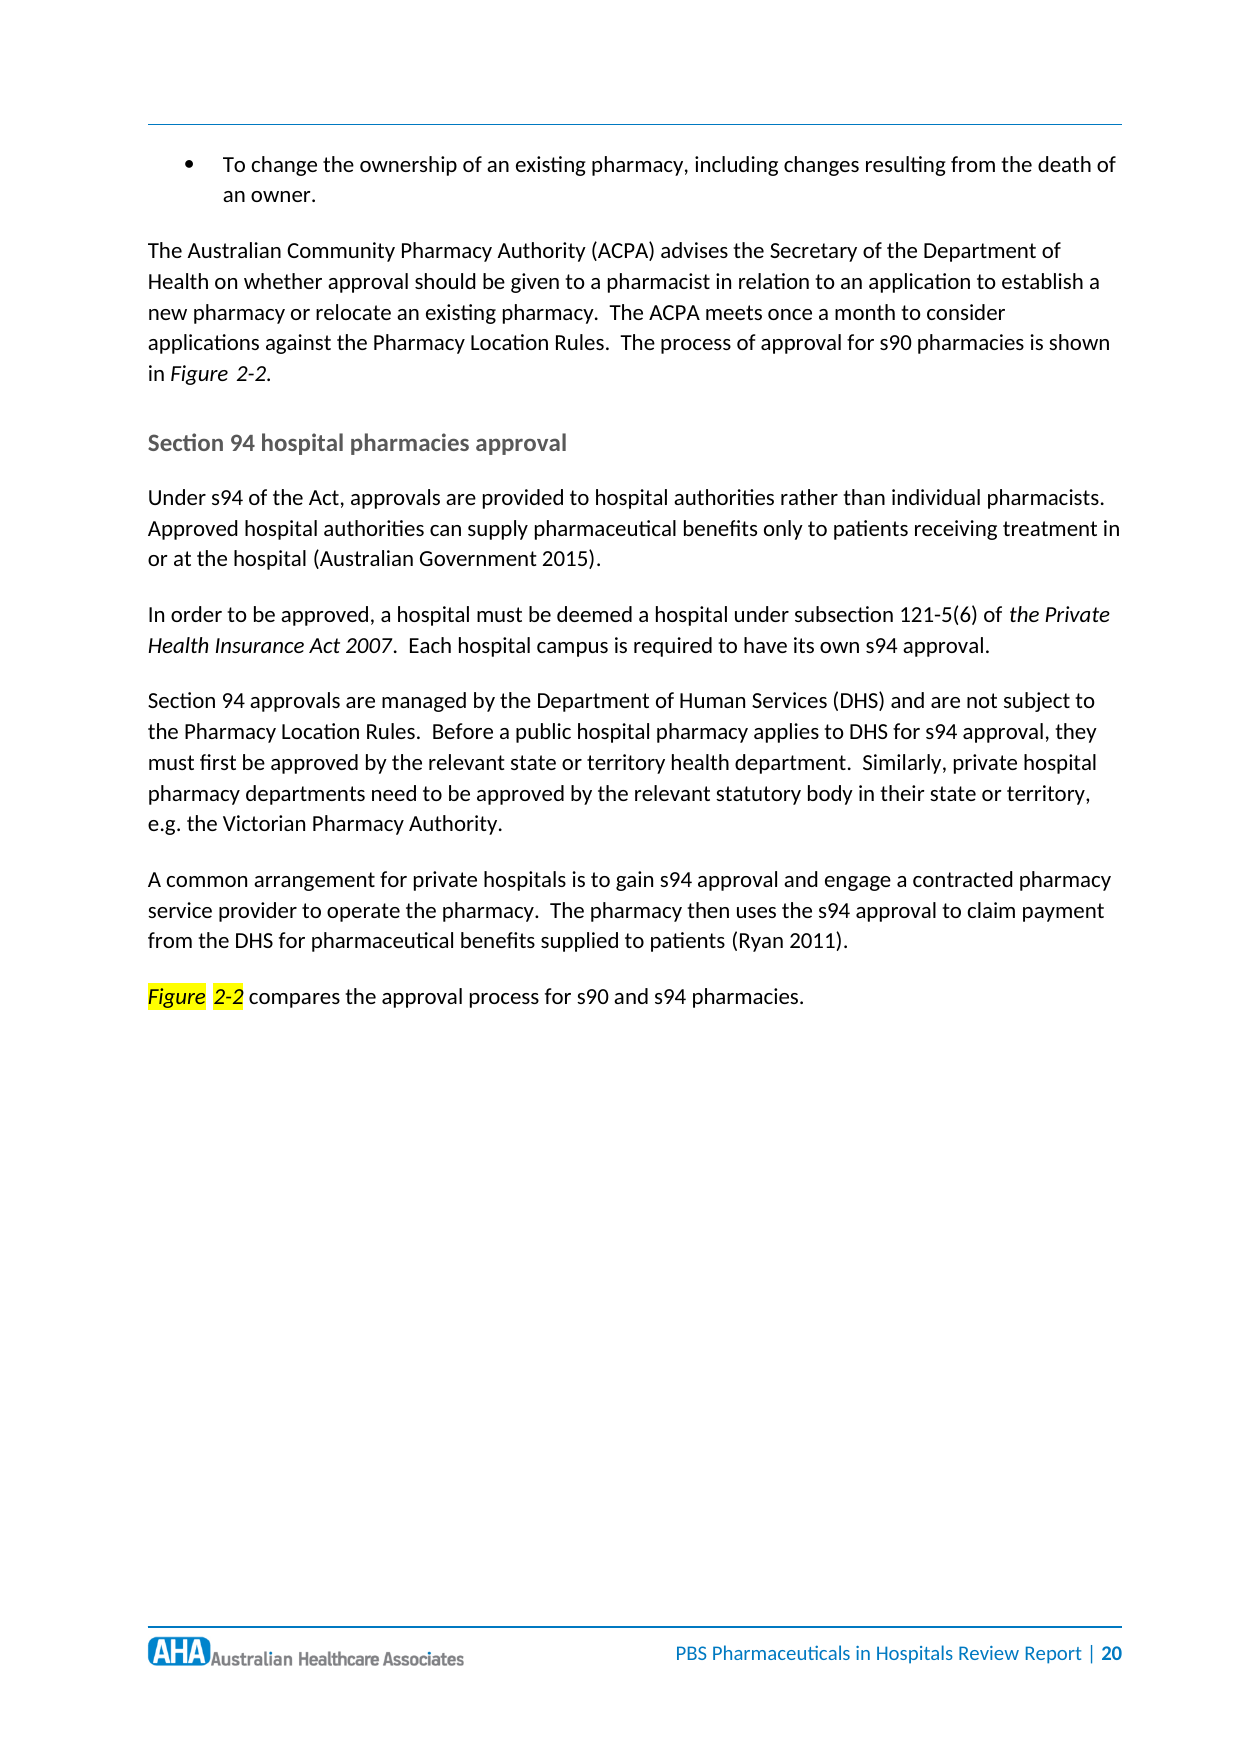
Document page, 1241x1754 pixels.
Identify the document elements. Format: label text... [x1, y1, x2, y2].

text Section 94 approvals are managed by the Department of Human Services (DHS) and are not subject to the Pharmacy Location Rules. Before a public hospital pharmacy applies to DHS for s94 approval, they must first be approved by the relevant state or territory health department. Similarly, private hospital pharmacy departments need to be approved by the relevant statutory body in their state or territory, e.g. the Victorian Pharmacy Authority. [148, 687, 1122, 837]
text Under s94 of the Act, approvals are provided to hospital authorities rather than individual pharmacists. Approved hospital authorities can supply pharmaceutical benefits only to patients receiving treatment in or at the hospital (Australian Government 2015). [148, 483, 1122, 572]
picture [147, 1636, 464, 1666]
subtitle Section 94 hospital pharmacies approval [148, 427, 1122, 458]
text The Australian Community Pharmacy Authority (ACPA) advises the Secretary of the Department of Health on whether approval should be given to a pharmacist in relation to an application to establish a new pharmacy or relocate an existing pharmacy. The ACPA meets once a month to consider applications against the Pharmacy Location Rules. The process of approval for s90 pharmacies is shown in Figure 2-2. [148, 236, 1122, 387]
text In order to be approved, a hospital must be deemed a hospital under subsection 121-5(6) of the Private Health Insurance Act 2007. Each hospital campus is required to have its own s94 approval. [148, 600, 1122, 659]
text To change the ownership of an existing pharmacy, including changes resulting from the death of an owner. [185, 150, 1122, 208]
text Figure 2-2 compares the approval process for s90 and s94 pharmacies. [148, 982, 1122, 1010]
text A common arrangement for private hospitals is to gain s94 approval and engage a contracted pharmacy service provider to operate the pharmacy. The pharmacy then uses the s94 approval to claim payment from the DHS for pharmaceutical benefits supplied to patients (Ryan 2011). [148, 865, 1122, 955]
